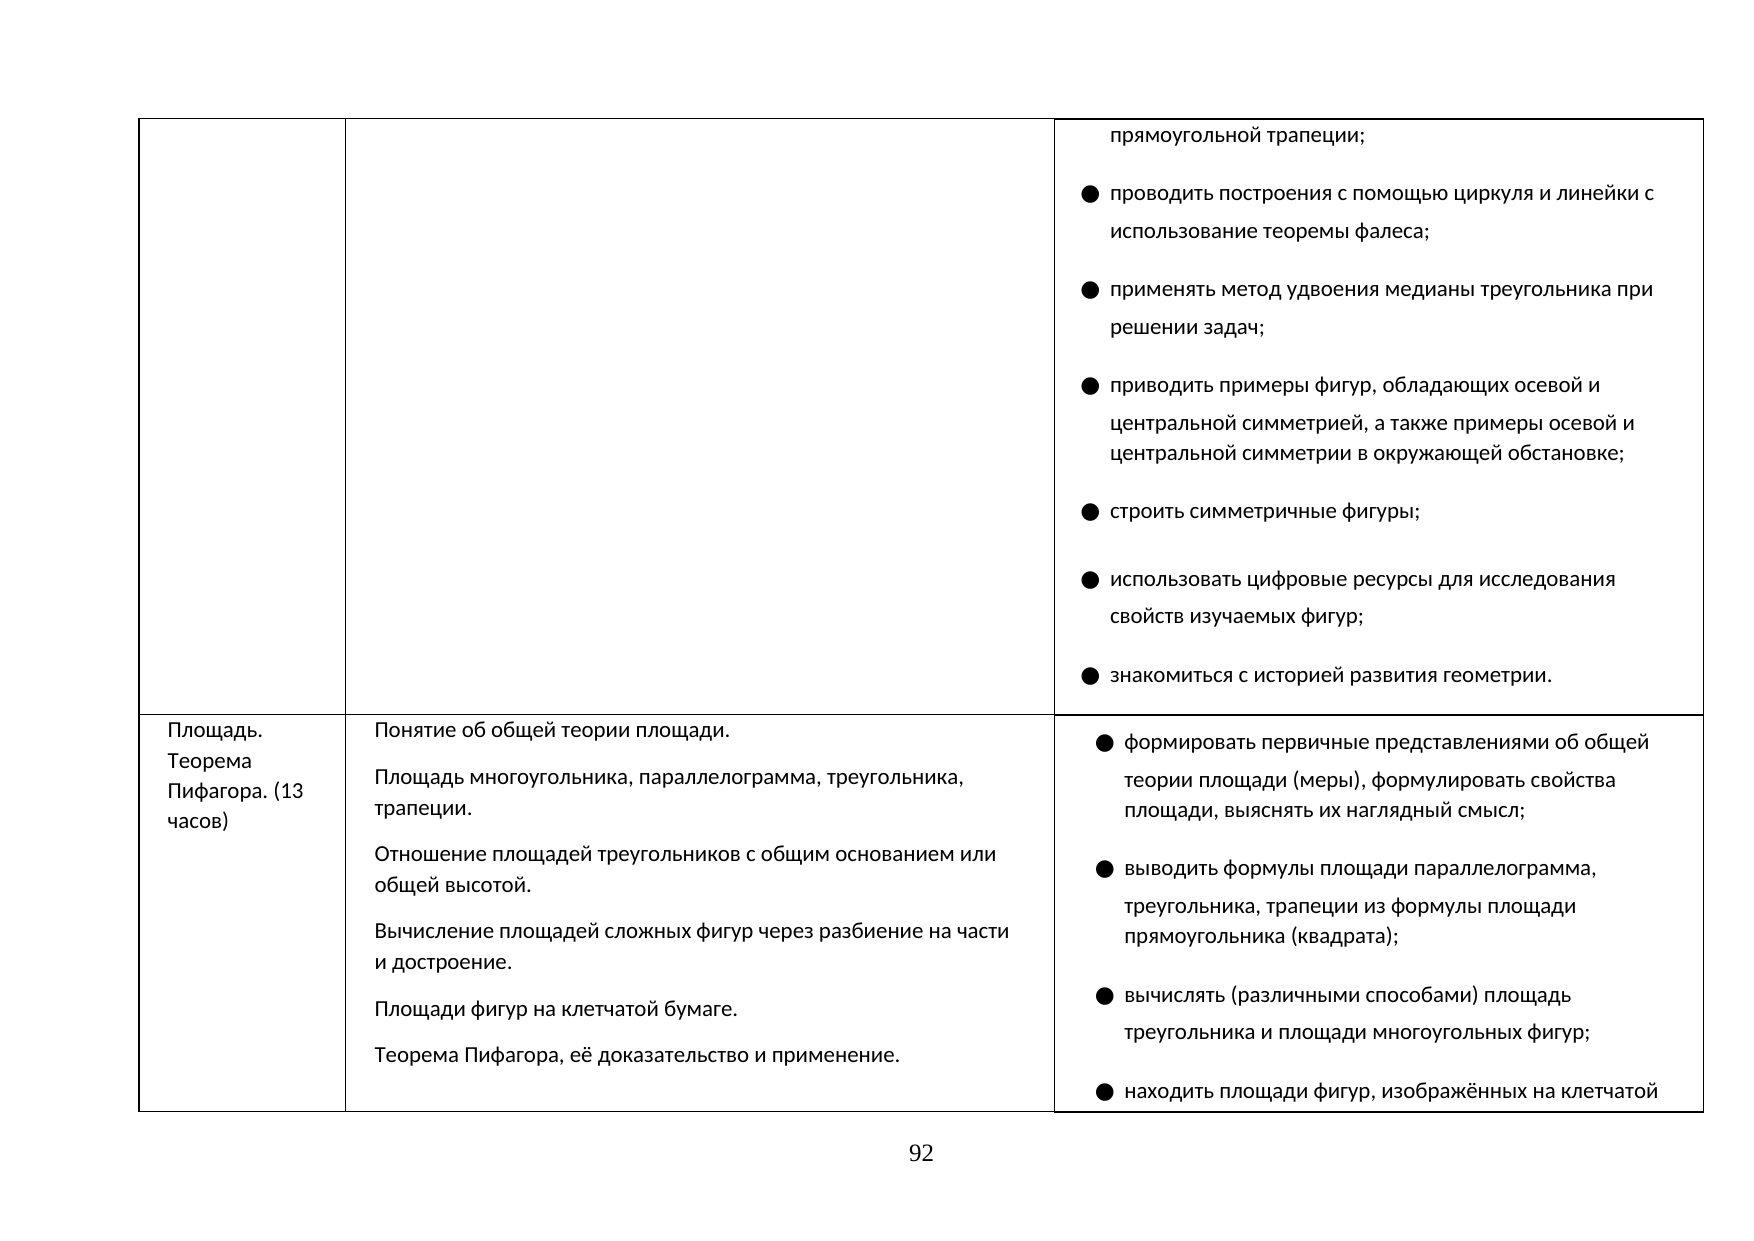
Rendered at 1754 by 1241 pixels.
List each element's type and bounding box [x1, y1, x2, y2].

table_cell [140, 715, 345, 1111]
table_cell [346, 119, 1054, 714]
table_cell [1055, 120, 1703, 714]
table_cell [346, 715, 1054, 1111]
table_cell [1055, 716, 1703, 1111]
table_cell [140, 119, 345, 714]
